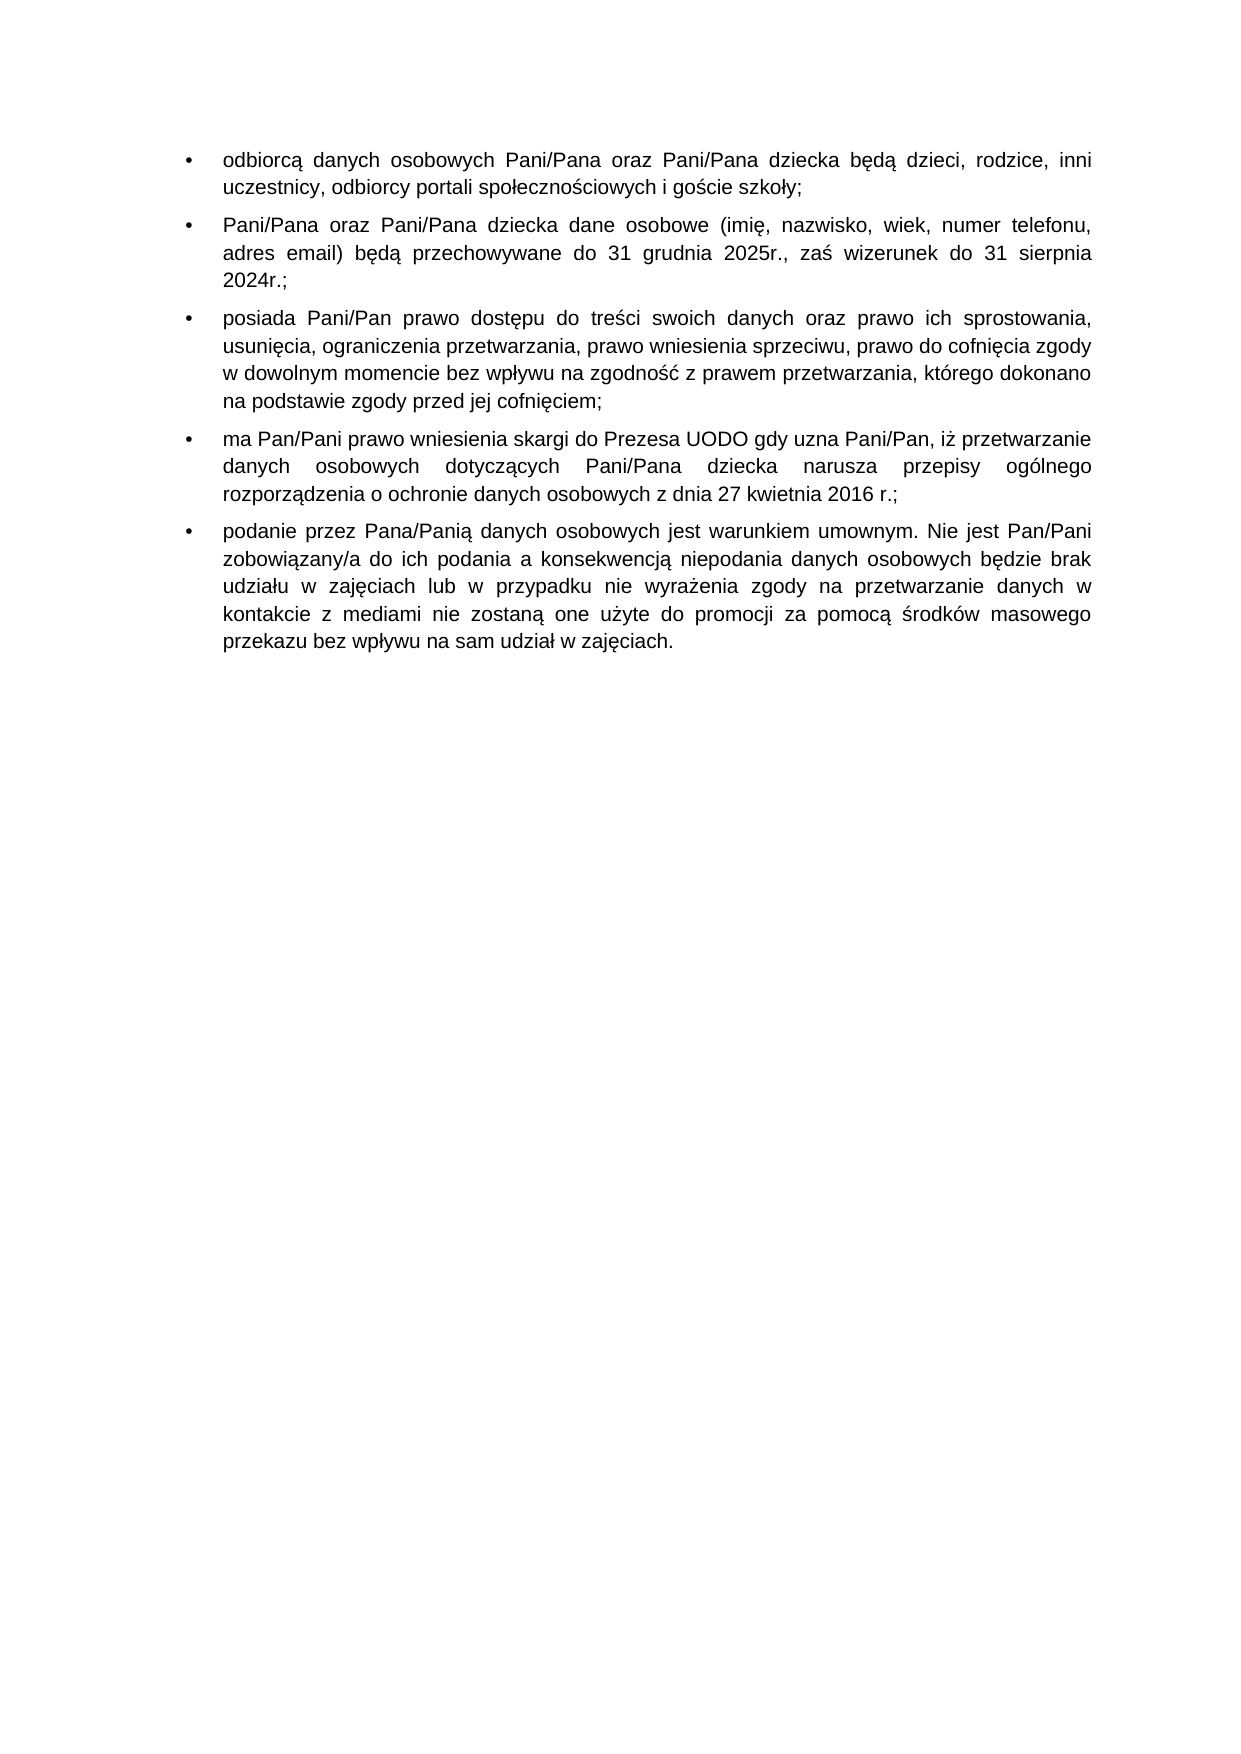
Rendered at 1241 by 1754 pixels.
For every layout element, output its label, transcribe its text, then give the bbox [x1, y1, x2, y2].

list ma Pan/Pani prawo wniesienia skargi do Prezesa UODO gdy uzna Pani/Pan, iż przetwarzanie danych osobowych dotyczących Pani/Pana dziecka narusza przepisy ogólnego rozporządzenia o ochronie danych osobowych z dnia 27 kwietnia 2016 r.; [185, 426, 1093, 505]
list Pani/Pana oraz Pani/Pana dziecka dane osobowe (imię, nazwisko, wiek, numer telefonu, adres email) będą przechowywane do 31 grudnia 2025r., zaś wizerunek do 31 sierpnia 2024r.; [185, 213, 1093, 292]
list odbiorcą danych osobowych Pani/Pana oraz Pani/Pana dziecka będą dzieci, rodzice, inni uczestnicy, odbiorcy portali społecznościowych i goście szkoły; [185, 148, 1093, 199]
list posiada Pani/Pan prawo dostępu do treści swoich danych oraz prawo ich sprostowania, usunięcia, ograniczenia przetwarzania, prawo wniesienia sprzeciwu, prawo do cofnięcia zgody w dowolnym momencie bez wpływu na zgodność z prawem przetwarzania, którego dokonano na podstawie zgody przed jej cofnięciem; [185, 306, 1093, 412]
list podanie przez Pana/Panią danych osobowych jest warunkiem umownym. Nie jest Pan/Pani zobowiązany/a do ich podania a konsekwencją niepodania danych osobowych będzie brak udziału w zajęciach lub w przypadku nie wyrażenia zgody na przetwarzanie danych w kontakcie z mediami nie zostaną one użyte do promocji za pomocą środków masowego przekazu bez wpływu na sam udział w zajęciach. [185, 519, 1093, 653]
